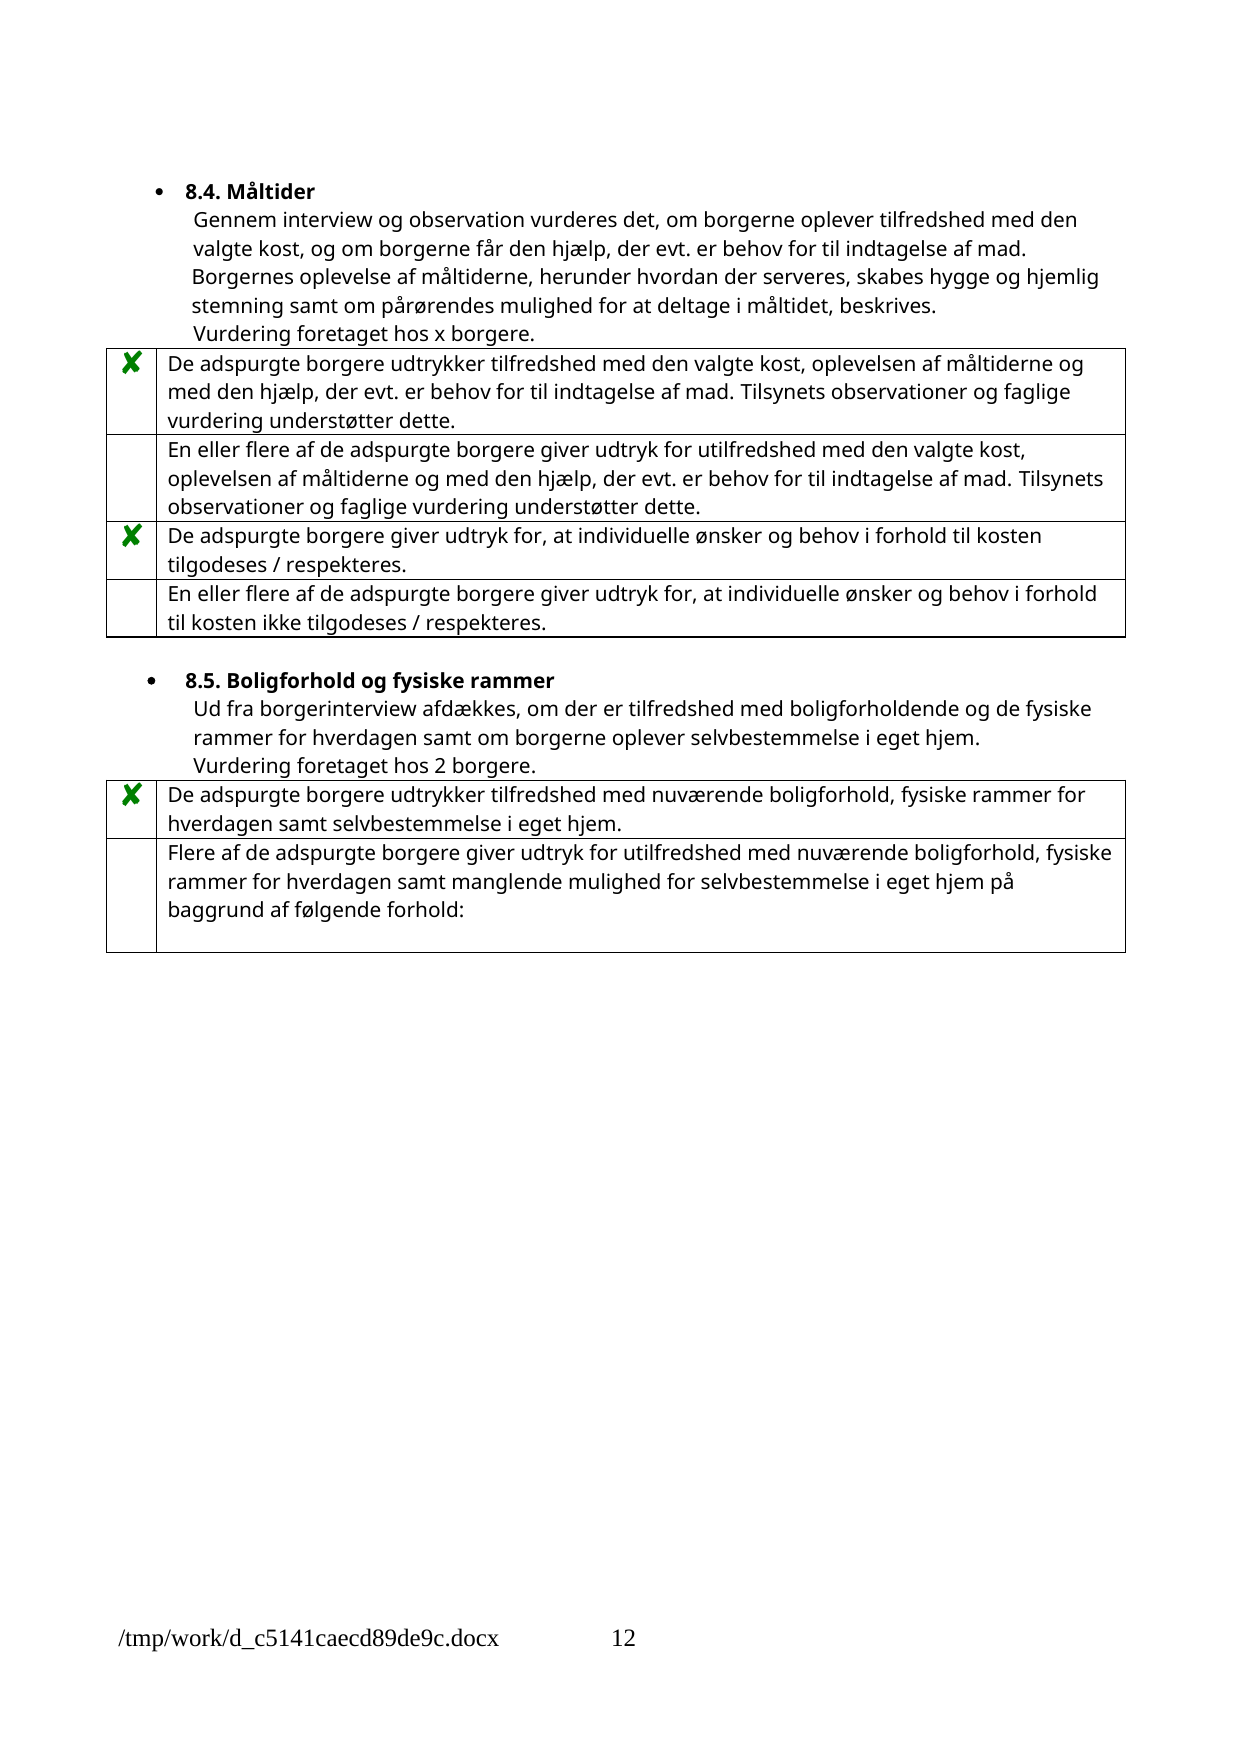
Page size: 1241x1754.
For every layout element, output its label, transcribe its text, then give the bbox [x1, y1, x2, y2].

table_header [107, 781, 156, 837]
table_header De adspurgte borgere udtrykker tilfredshed med nuværende boligforhold, fysiske rammer for hverdagen samt selvbestemmelse i eget hjem. [157, 781, 1125, 837]
table_cell [107, 435, 156, 521]
table_cell [107, 522, 156, 578]
table_cell [107, 580, 156, 636]
table_header [107, 349, 156, 434]
table_header De adspurgte borgere udtrykker tilfredshed med den valgte kost, oplevelsen af måltiderne og med den hjælp, der evt. er behov for til indtagelse af mad. Tilsynets observationer og faglige vurdering understøtter dette. [157, 349, 1125, 434]
text Vurdering foretaget hos 2 borgere. [118, 751, 1122, 779]
text Ud fra borgerinterview afdækkes, om der er tilfredshed med boligforholdende og de fysiske rammer for hverdagen samt om borgerne oplever selvbestemmelse i eget hjem. [193, 694, 1122, 751]
text Vurdering foretaget hos x borgere. [118, 319, 1122, 348]
list 8.5. Boligforhold og fysiske rammer [148, 666, 1122, 694]
text Borgernes oplevelse af måltiderne, herunder hvordan der serveres, skabes hygge og hjemlig stemning samt om pårørendes mulighed for at deltage i måltidet, beskrives. [191, 262, 1122, 319]
table_cell [107, 839, 156, 952]
table_cell En eller flere af de adspurgte borgere giver udtryk for, at individuelle ønsker og behov i forhold til kosten ikke tilgodeses / respekteres. [157, 580, 1125, 636]
table_cell Flere af de adspurgte borgere giver udtryk for utilfredshed med nuværende boligforhold, fysiske rammer for hverdagen samt manglende mulighed for selvbestemmelse i eget hjem på baggrund af følgende forhold: [157, 839, 1125, 952]
table_cell De adspurgte borgere giver udtryk for, at individuelle ønsker og behov i forhold til kosten tilgodeses / respekteres. [157, 522, 1125, 578]
table_cell En eller flere af de adspurgte borgere giver udtryk for utilfredshed med den valgte kost, oplevelsen af måltiderne og med den hjælp, der evt. er behov for til indtagelse af mad. Tilsynets observationer og faglige vurdering understøtter dette. [157, 435, 1125, 521]
list 8.4. Måltider [156, 177, 1122, 206]
text Gennem interview og observation vurderes det, om borgerne oplever tilfredshed med den valgte kost, og om borgerne får den hjælp, der evt. er behov for til indtagelse af mad. [193, 206, 1122, 262]
